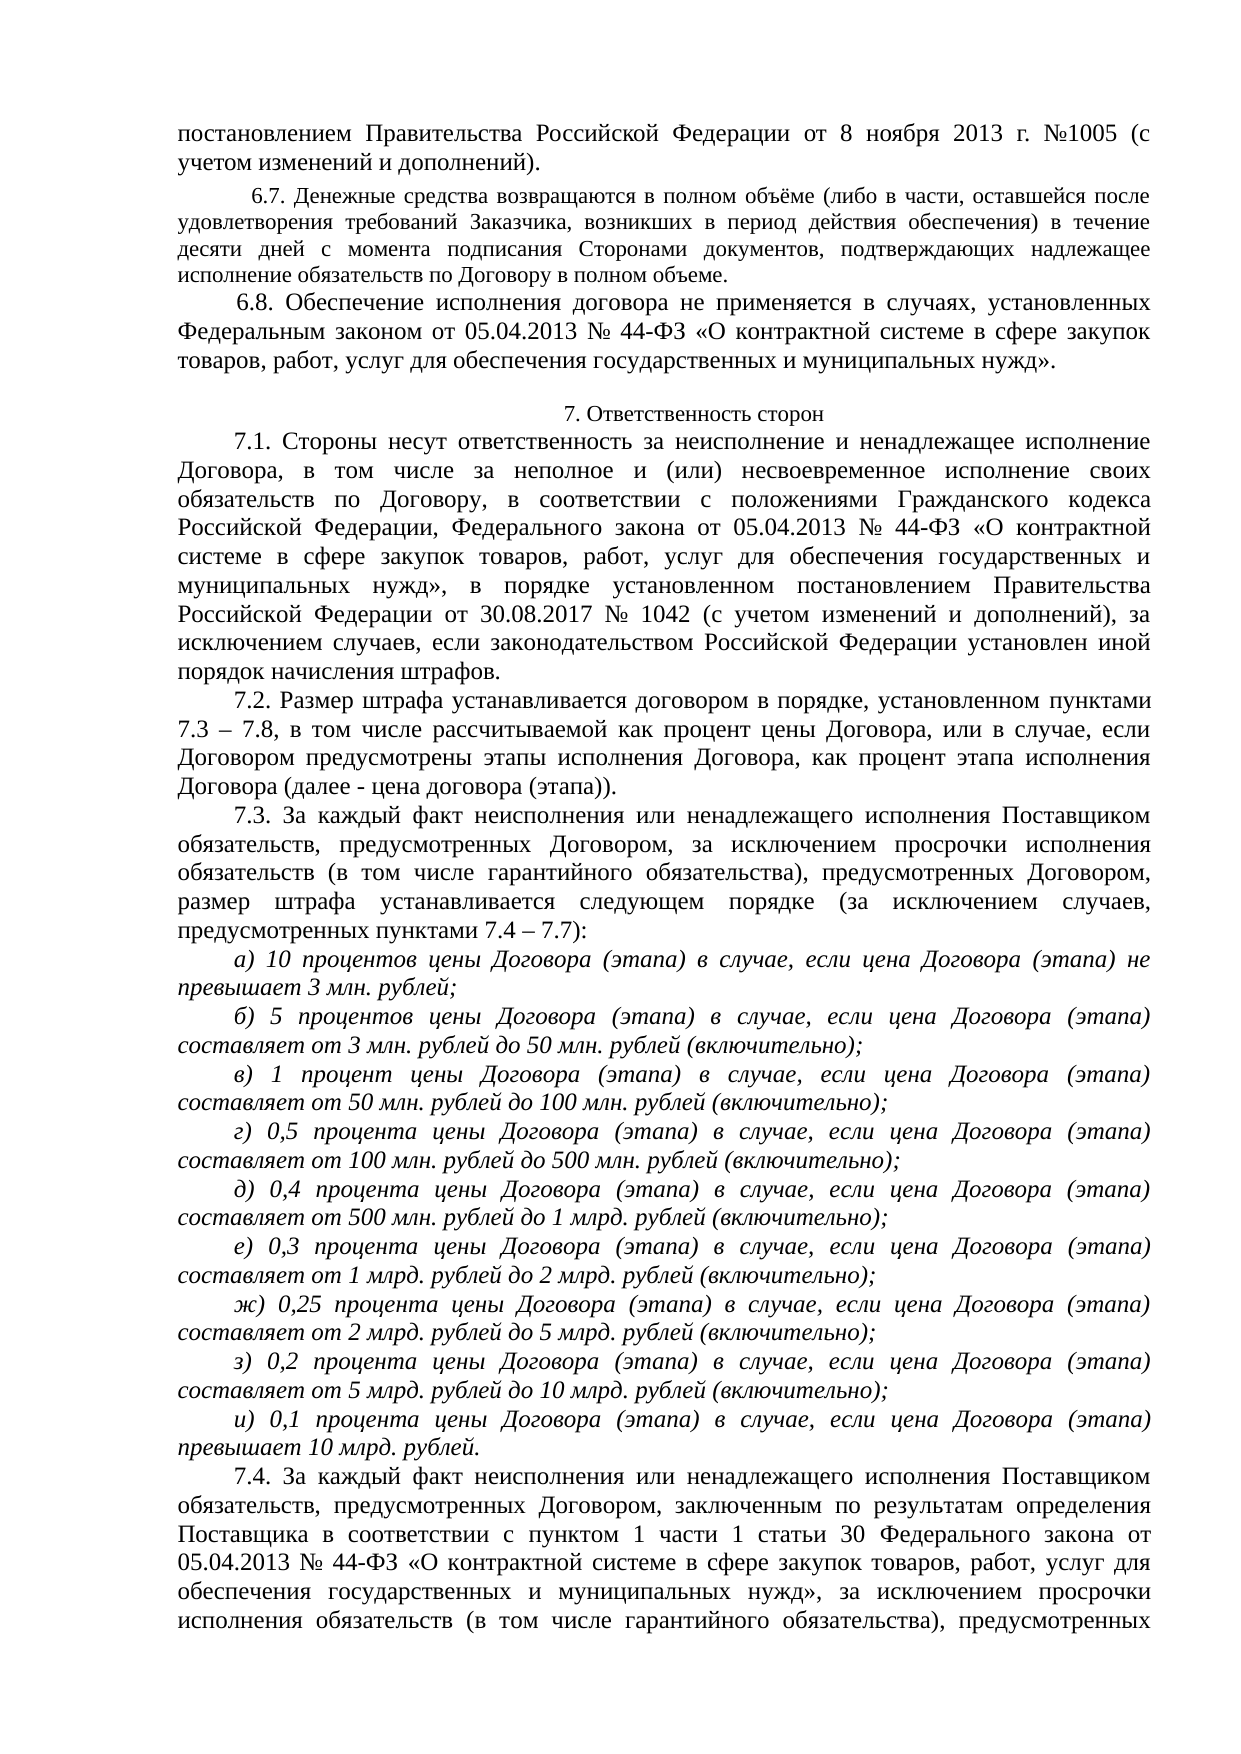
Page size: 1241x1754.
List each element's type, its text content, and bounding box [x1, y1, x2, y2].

text 7.2. Размер штрафа устанавливается договором в порядке, установленном пунктами 7.3 – 7.8, в том числе рассчитываемой как процент цены Договора, или в случае, если Договором предусмотрены этапы исполнения Договора, как процент этапа исполнения Договора (далее - цена договора (этапа)). [177, 685, 1152, 800]
text 6.7. Денежные средства возвращаются в полном объёме (либо в части, оставшейся после удовлетворения требований Заказчика, возникших в период действия обеспечения) в течение десяти дней с момента подписания Сторонами документов, подтверждающих надлежащее исполнение обязательств по Договору в полном объеме. [177, 182, 1152, 287]
text 6.8. Обеспечение исполнения договора не применяется в случаях, установленных Федеральным законом от 05.04.2013 № 44-ФЗ «О контрактной системе в сфере закупок товаров, работ, услуг для обеспечения государственных и муниципальных нужд». [177, 287, 1152, 373]
text з) 0,2 процента цены Договора (этапа) в случае, если цена Договора (этапа) составляет от 5 млрд. рублей до 10 млрд. рублей (включительно); [177, 1346, 1152, 1404]
text б) 5 процентов цены Договора (этапа) в случае, если цена Договора (этапа) составляет от 3 млн. рублей до 50 млн. рублей (включительно); [177, 1001, 1152, 1059]
text ж) 0,25 процента цены Договора (этапа) в случае, если цена Договора (этапа) составляет от 2 млрд. рублей до 5 млрд. рублей (включительно); [177, 1289, 1152, 1346]
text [177, 118, 1152, 176]
text г) 0,5 процента цены Договора (этапа) в случае, если цена Договора (этапа) составляет от 100 млн. рублей до 500 млн. рублей (включительно); [177, 1116, 1152, 1174]
text 7. Ответственность сторон [177, 400, 1152, 426]
text 7.1. Стороны несут ответственность за неисполнение и ненадлежащее исполнение Договора, в том числе за неполное и (или) несвоевременное исполнение своих обязательств по Договору, в соответствии с положениями Гражданского кодекса Российской Федерации, Федерального закона от 05.04.2013 № 44-ФЗ «О контрактной системе в сфере закупок товаров, работ, услуг для обеспечения государственных и муниципальных нужд», в порядке установленном постановлением Правительства Российской Федерации от 30.08.2017 № 1042 (с учетом изменений и дополнений), за исключением случаев, если законодательством Российской Федерации установлен иной порядок начисления штрафов. [177, 426, 1152, 685]
text и) 0,1 процента цены Договора (этапа) в случае, если цена Договора (этапа) превышает 10 млрд. рублей. [177, 1404, 1152, 1461]
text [177, 1461, 1152, 1634]
text в) 1 процент цены Договора (этапа) в случае, если цена Договора (этапа) составляет от 50 млн. рублей до 100 млн. рублей (включительно); [177, 1059, 1152, 1116]
text д) 0,4 процента цены Договора (этапа) в случае, если цена Договора (этапа) составляет от 500 млн. рублей до 1 млрд. рублей (включительно); [177, 1174, 1152, 1231]
text а) 10 процентов цены Договора (этапа) в случае, если цена Договора (этапа) не превышает 3 млн. рублей; [177, 944, 1152, 1001]
text е) 0,3 процента цены Договора (этапа) в случае, если цена Договора (этапа) составляет от 1 млрд. рублей до 2 млрд. рублей (включительно); [177, 1231, 1152, 1289]
text 7.3. За каждый факт неисполнения или ненадлежащего исполнения Поставщиком обязательств, предусмотренных Договором, за исключением просрочки исполнения обязательств (в том числе гарантийного обязательства), предусмотренных Договором, размер штрафа устанавливается следующем порядке (за исключением случаев, предусмотренных пунктами 7.4 – 7.7): [177, 800, 1152, 944]
